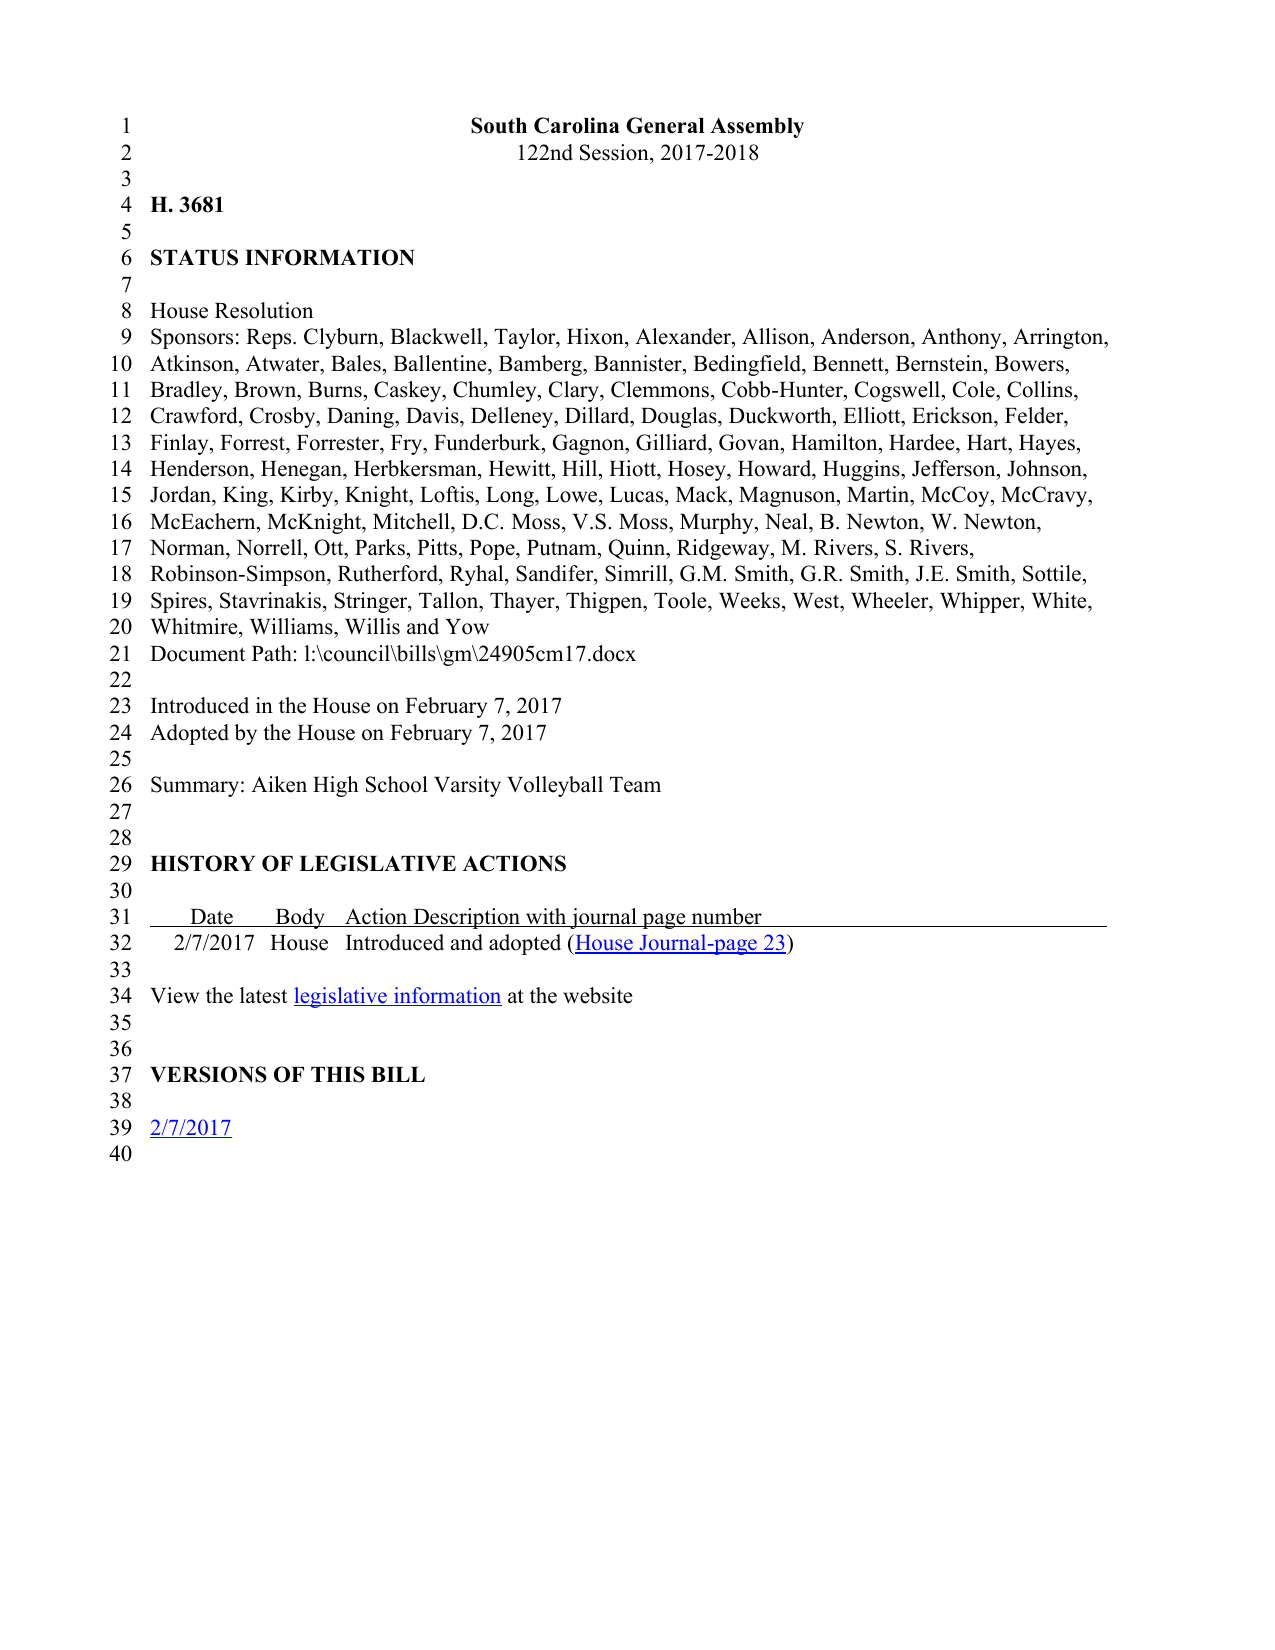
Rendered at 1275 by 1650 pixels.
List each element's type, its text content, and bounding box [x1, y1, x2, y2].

text STATUS INFORMATION [150, 244, 1125, 271]
text 2/7/2017 [150, 1114, 1125, 1140]
text HISTORY OF LEGISLATIVE ACTIONS [150, 850, 1125, 877]
text Document Path: l:\council\bills\gm\24905cm17.docx [150, 639, 1125, 666]
text Introduced in the House on February 7, 2017 [150, 692, 1125, 719]
text VERSIONS OF THIS BILL [150, 1061, 1125, 1088]
text 2/7/2017 House Introduced and adopted (House Journal-page 23) [150, 929, 1125, 956]
text 122nd Session, 2017-2018 [150, 139, 1125, 165]
text View the latest legislative information at the website [150, 982, 1125, 1008]
text Adopted by the House on February 7, 2017 [150, 719, 1125, 745]
text House Resolution [150, 297, 1125, 323]
text Sponsors: Reps. Clyburn, Blackwell, Taylor, Hixon, Alexander, Allison, Anderson, Anthony, Arrington, Atkinson, Atwater, Bales, Ballentine, Bamberg, Bannister, Bedingfield, Bennett, Bernstein, Bowers, Bradley, Brown, Burns, Caskey, Chumley, Clary, Clemmons, Cobb-Hunter, Cogswell, Cole, Collins, Crawford, Crosby, Daning, Davis, Delleney, Dillard, Douglas, Duckworth, Elliott, Erickson, Felder, Finlay, Forrest, Forrester, Fry, Funderburk, Gagnon, Gilliard, Govan, Hamilton, Hardee, Hart, Hayes, Henderson, Henegan, Herbkersman, Hewitt, Hill, Hiott, Hosey, Howard, Huggins, Jefferson, Johnson, Jordan, King, Kirby, Knight, Loftis, Long, Lowe, Lucas, Mack, Magnuson, Martin, McCoy, McCravy, McEachern, McKnight, Mitchell, D.C. Moss, V.S. Moss, Murphy, Neal, B. Newton, W. Newton, Norman, Norrell, Ott, Parks, Pitts, Pope, Putnam, Quinn, Ridgeway, M. Rivers, S. Rivers, Robinson-Simpson, Rutherford, Ryhal, Sandifer, Simrill, G.M. Smith, G.R. Smith, J.E. Smith, Sottile, Spires, Stavrinakis, Stringer, Tallon, Thayer, Thigpen, Toole, Weeks, West, Wheeler, Whipper, White, Whitmire, Williams, Willis and Yow [150, 323, 1125, 639]
text H. 3681 [150, 192, 1125, 218]
text Date Body Action Description with journal page number [150, 903, 1125, 929]
text South Carolina General Assembly [150, 112, 1125, 139]
text Summary: Aiken High School Varsity Volleyball Team [150, 771, 1125, 798]
